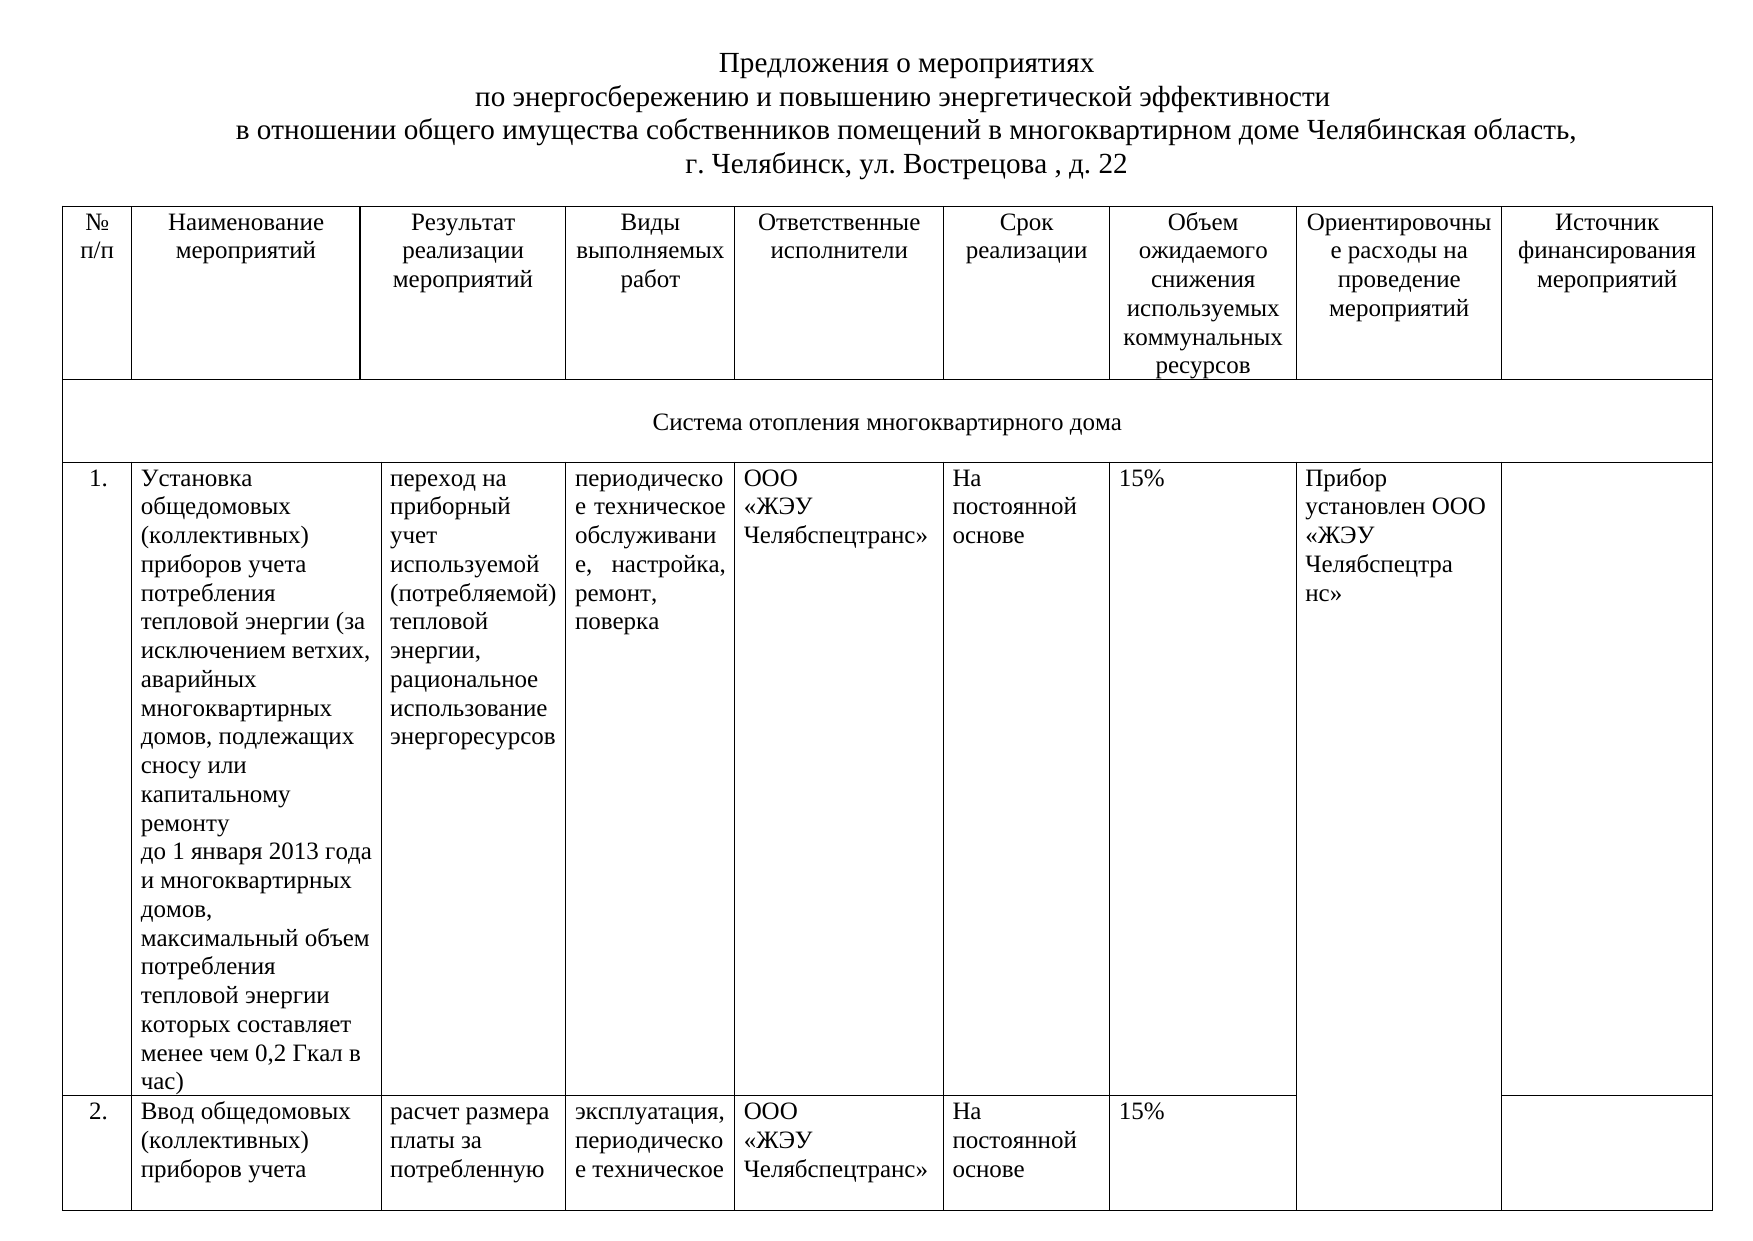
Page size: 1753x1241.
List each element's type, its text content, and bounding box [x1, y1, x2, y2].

table_header Наименование мероприятий [132, 207, 359, 379]
text Предложения о мероприятиях [714, 45, 1098, 79]
text в отношении общего имущества собственников помещений в многоквартирном доме Челябинская область, г. Челябинск, ул. Вострецова , д. 22 [233, 112, 1580, 179]
table_cell 2. [63, 1096, 131, 1210]
table_cell эксплуатация, периодическо е техническое [566, 1096, 734, 1210]
table_cell Ввод общедомовых (коллективных) приборов учета [132, 1096, 381, 1210]
table_cell Прибор установлен ООО «ЖЭУ Челябспецтранс» [1297, 463, 1501, 1210]
table_cell [1502, 1096, 1712, 1210]
table_cell 15% [1110, 463, 1296, 1095]
table_header Срок реализации [944, 207, 1109, 379]
table_header Результат реализации мероприятий [361, 207, 565, 379]
table_cell Система отопления многоквартирного дома [63, 380, 1712, 462]
table_header Виды выполняемых работ [566, 207, 734, 379]
table_cell периодическо е техническое обслуживани е, настройка, ремонт, поверка [566, 463, 734, 1095]
table_cell 1. [63, 463, 131, 1095]
table_cell ООО «ЖЭУ Челябспецтранс» [735, 1096, 943, 1210]
table_header Ориентировочны е расходы на проведение мероприятий [1297, 207, 1501, 379]
text по энергосбережению и повышению энергетической эффективности [396, 79, 1410, 112]
table_cell [1502, 463, 1712, 1095]
table_cell На постоянной основе [944, 1096, 1109, 1210]
table_header Источник финансирования мероприятий [1502, 207, 1712, 379]
table_cell расчет размера платы за потребленную [382, 1096, 565, 1210]
table_header Объем ожидаемого снижения используемых коммунальных ресурсов [1110, 207, 1296, 379]
table_cell На постоянной основе [944, 463, 1109, 1095]
table_cell Установка общедомовых (коллективных) приборов учета потребления тепловой энергии (за исключением ветхих, аварийных многоквартирных домов, подлежащих сносу или капитальному ремонту до 1 января 2013 года и многоквартирных домов, максимальный объем потребления тепловой энергии которых составляет менее чем 0,2 Гкал в час) [132, 463, 381, 1095]
table_header № п/п [63, 207, 131, 379]
table_cell переход на приборный учет используемой (потребляемой) тепловой энергии, рациональное использование энергоресурсов [382, 463, 565, 1095]
table_cell ООО «ЖЭУ Челябспецтранс» [735, 463, 943, 1095]
table_header Ответственные исполнители [735, 207, 943, 379]
table_cell 15% [1110, 1096, 1296, 1210]
